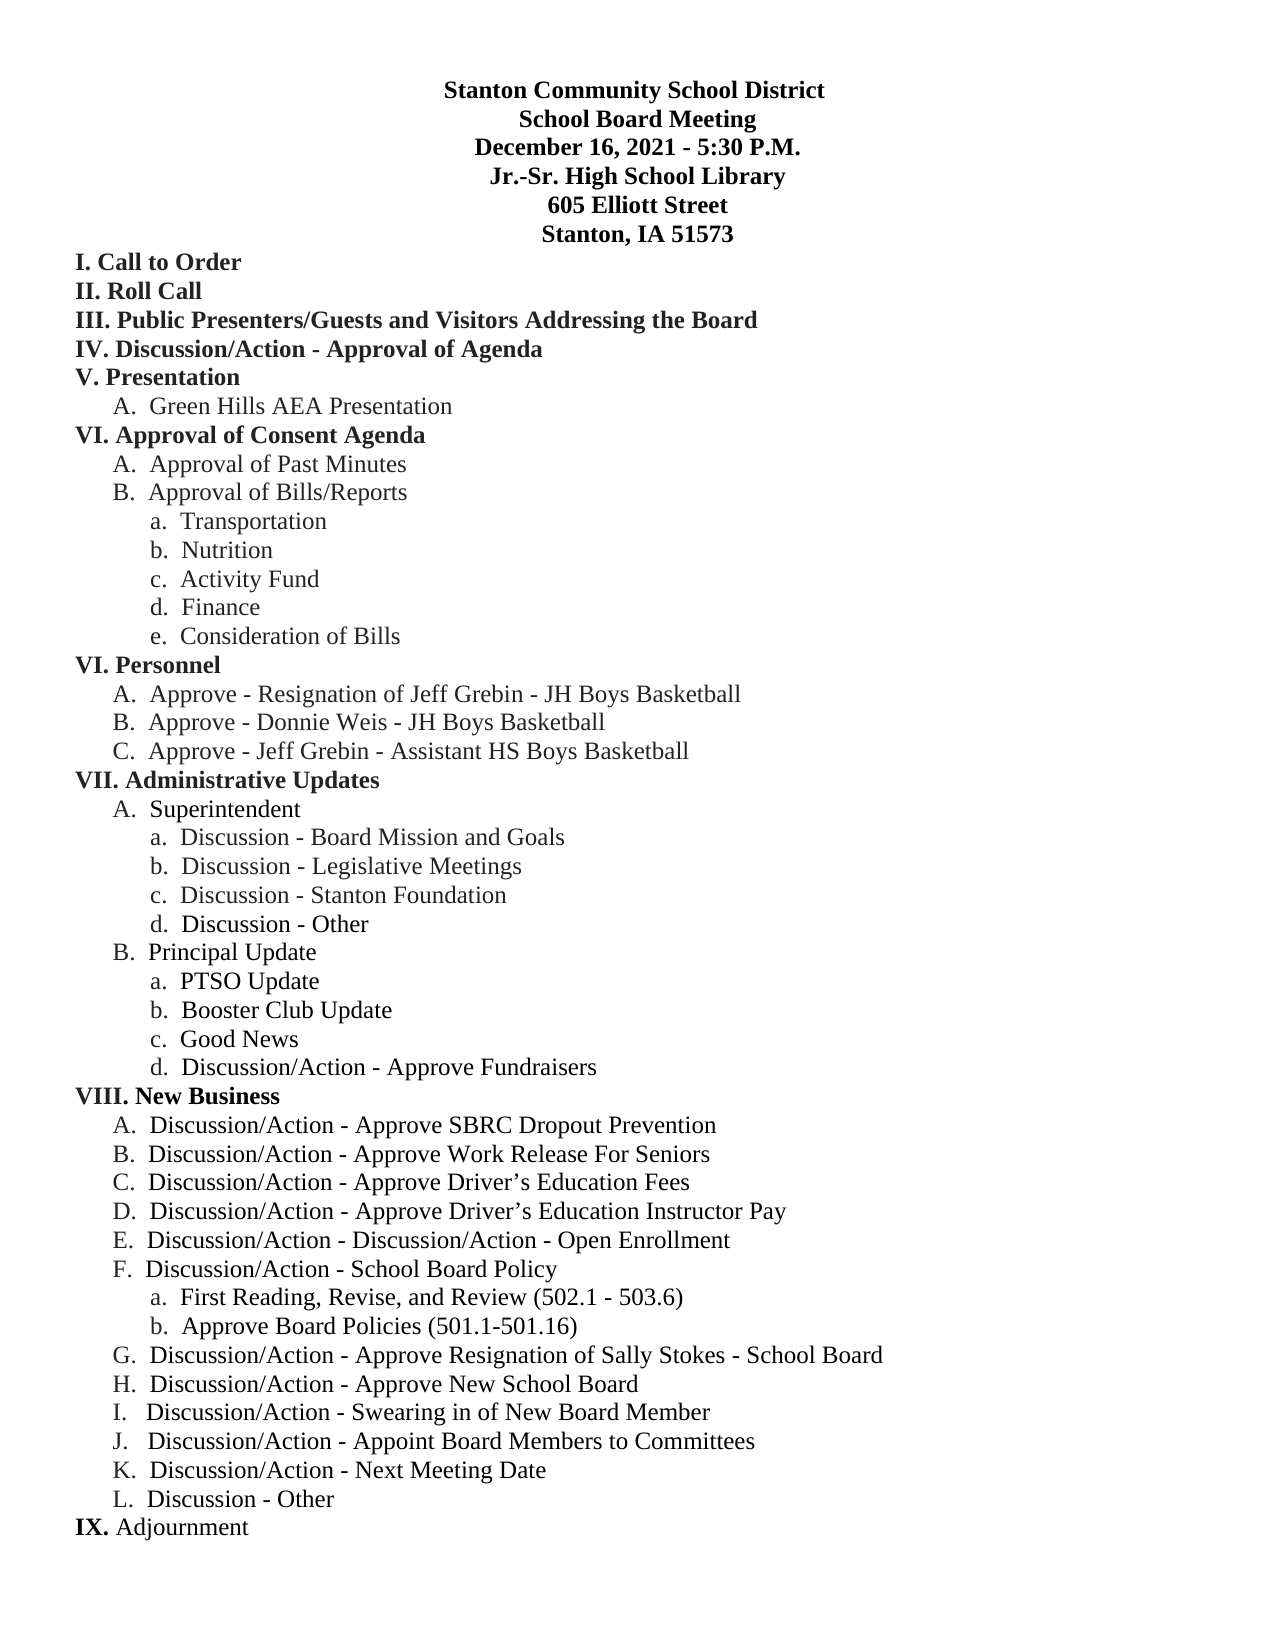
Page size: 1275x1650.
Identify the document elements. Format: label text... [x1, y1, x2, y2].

text Jr.-Sr. High School Library [75, 161, 1200, 190]
text VI. Approval of Consent Agenda [75, 420, 1200, 449]
text Stanton, IA 51573 [75, 219, 1200, 247]
text A. Approval of Past Minutes [75, 449, 1200, 477]
text B. Principal Update [75, 937, 1200, 966]
text A. Superintendent [75, 794, 1200, 822]
text A. Green Hills AEA Presentation [75, 391, 1200, 420]
text IX. Adjournment [75, 1512, 1200, 1541]
text H. Discussion/Action - Approve New School Board [75, 1369, 1200, 1397]
text b. Discussion - Legislative Meetings [75, 851, 1200, 880]
text a. Discussion - Board Mission and Goals [75, 822, 1200, 851]
text D. Discussion/Action - Approve Driver’s Education Instructor Pay [75, 1196, 1200, 1225]
text C. Discussion/Action - Approve Driver’s Education Fees [75, 1167, 1200, 1196]
text a. Transportation [75, 506, 1200, 535]
text VIII. New Business [75, 1081, 1200, 1110]
text G. Discussion/Action - Approve Resignation of Sally Stokes - School Board [75, 1340, 1200, 1369]
text d. Discussion/Action - Approve Fundraisers [75, 1052, 1200, 1081]
text II. Roll Call [75, 276, 1200, 305]
text B. Approve - Donnie Weis - JH Boys Basketball [75, 707, 1200, 736]
text J. Discussion/Action - Appoint Board Members to Committees [75, 1426, 1200, 1455]
text A. Approve - Resignation of Jeff Grebin - JH Boys Basketball [75, 679, 1200, 707]
text e. Consideration of Bills [75, 621, 1200, 650]
text Stanton Community School District [75, 75, 1200, 104]
text c. Discussion - Stanton Foundation [75, 880, 1200, 909]
text A. Discussion/Action - Approve SBRC Dropout Prevention [75, 1110, 1200, 1139]
text December 16, 2021 - 5:30 P.M. [75, 132, 1200, 161]
text School Board Meeting [75, 104, 1200, 132]
text d. Discussion - Other [75, 909, 1200, 937]
text III. Public Presenters/Guests and Visitors Addressing the Board [75, 305, 1200, 334]
text 605 Elliott Street [75, 190, 1200, 219]
text b. Nutrition [75, 535, 1200, 564]
text a. First Reading, Revise, and Review (502.1 - 503.6) [75, 1282, 1200, 1311]
text c. Activity Fund [75, 564, 1200, 592]
text E. Discussion/Action - Discussion/Action - Open Enrollment [75, 1225, 1200, 1254]
text VI. Personnel [75, 650, 1200, 679]
text I. Call to Order [75, 247, 1200, 276]
text B. Approval of Bills/Reports [75, 477, 1200, 506]
text IV. Discussion/Action - Approval of Agenda [75, 334, 1200, 362]
text B. Discussion/Action - Approve Work Release For Seniors [75, 1139, 1200, 1167]
text I. Discussion/Action - Swearing in of New Board Member [75, 1397, 1200, 1426]
text VII. Administrative Updates [75, 765, 1200, 794]
text V. Presentation [75, 362, 1200, 391]
text C. Approve - Jeff Grebin - Assistant HS Boys Basketball [75, 736, 1200, 765]
text c. Good News [75, 1024, 1200, 1052]
text d. Finance [75, 592, 1200, 621]
text F. Discussion/Action - School Board Policy [75, 1254, 1200, 1282]
text K. Discussion/Action - Next Meeting Date [75, 1455, 1200, 1484]
text b. Approve Board Policies (501.1-501.16) [75, 1311, 1200, 1340]
text a. PTSO Update [75, 966, 1200, 995]
text L. Discussion - Other [75, 1484, 1200, 1512]
text b. Booster Club Update [75, 995, 1200, 1024]
